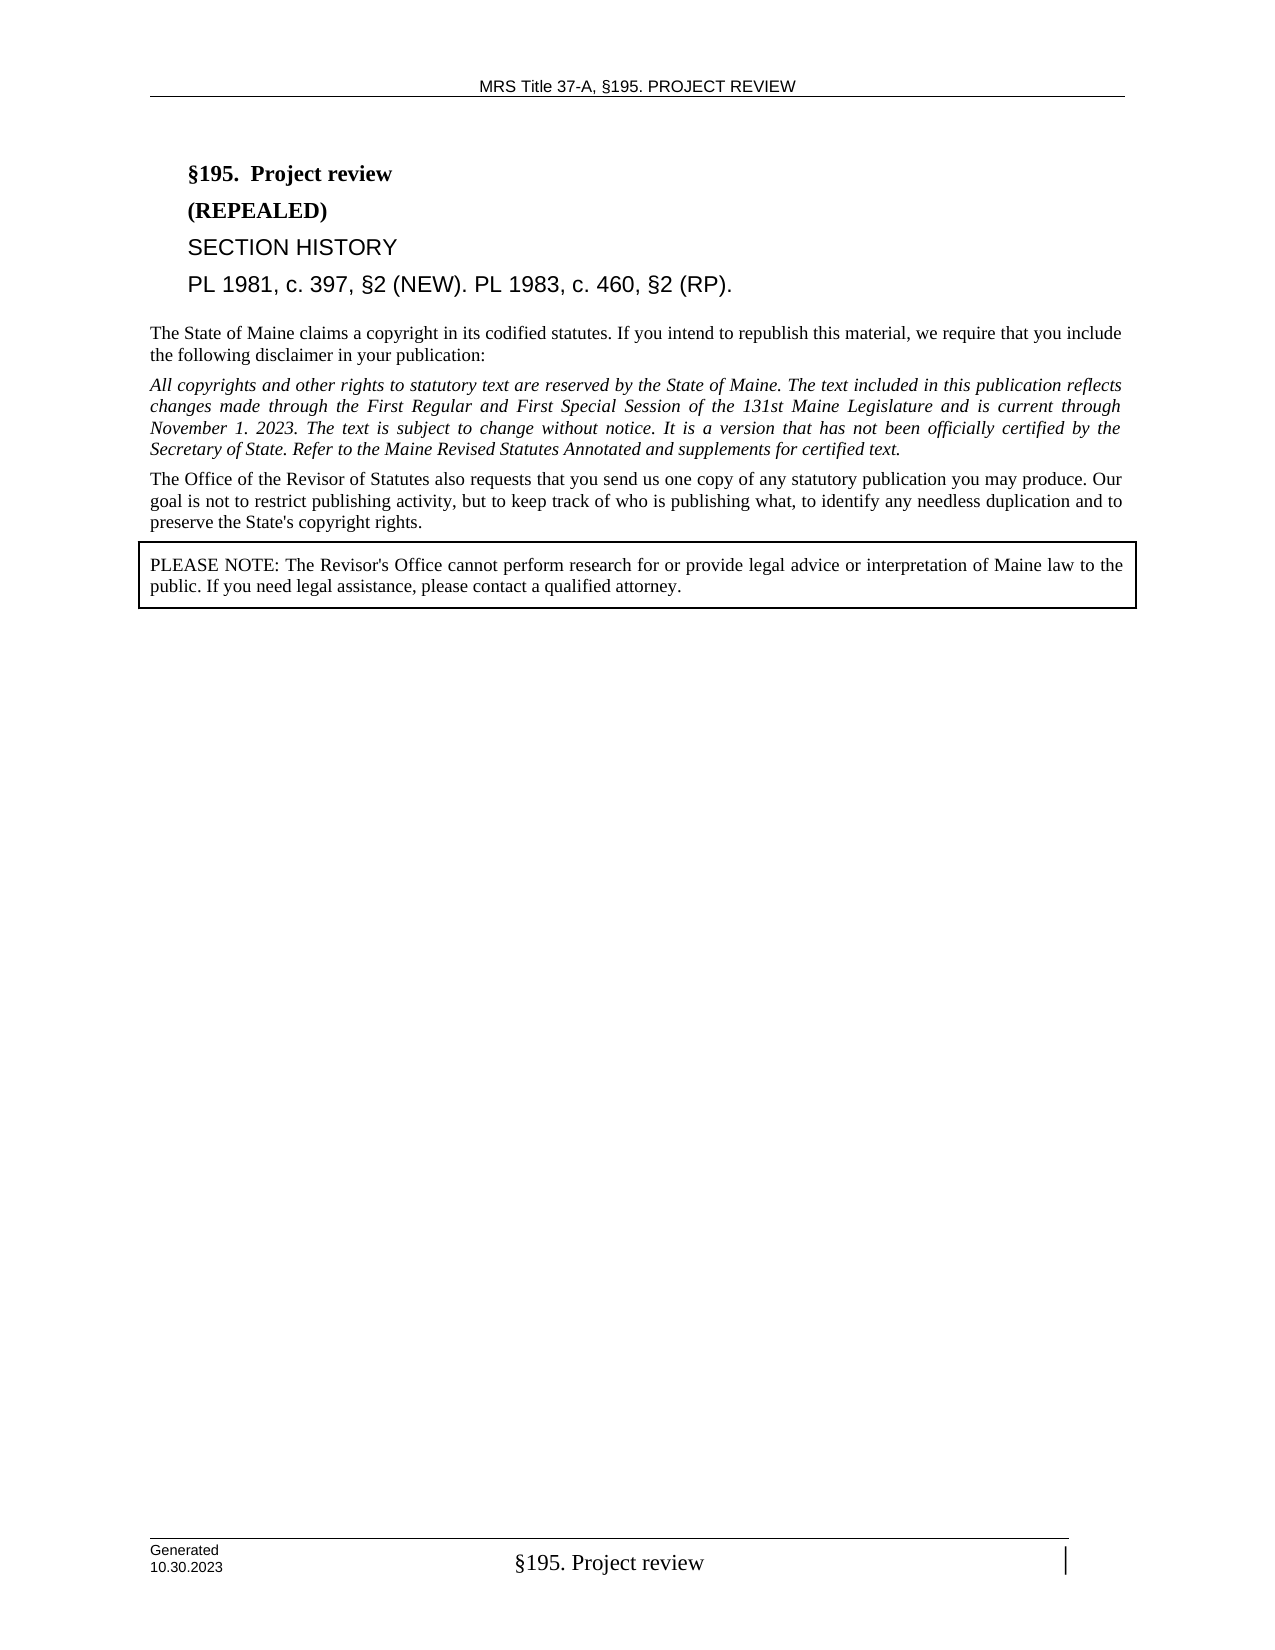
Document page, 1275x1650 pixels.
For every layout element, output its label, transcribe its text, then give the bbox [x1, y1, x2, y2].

text PL 1981, c. 397, §2 (NEW). PL 1983, c. 460, §2 (RP). [187, 271, 1125, 297]
text §195. Project review [187, 160, 1125, 187]
text The State of Maine claims a copyright in its codified statutes. If you intend to republish this material, we require that you include the following disclaimer in your publication: [150, 322, 1125, 365]
text SECTION HISTORY [187, 234, 1125, 260]
text (REPEALED) [187, 197, 1125, 223]
text All copyrights and other rights to statutory text are reserved by the State of Maine. The text included in this publication reflects changes made through the First Regular and First Special Session of the 131st Maine Legislature and is current through November 1. 2023 . The text is subject to change without notice. It is a version that has not been officially certified by the Secretary of State. Refer to the Maine Revised Statutes Annotated and supplements for certified text. [150, 373, 1125, 460]
text The Office of the Revisor of Statutes also requests that you send us one copy of any statutory publication you may produce. Our goal is not to restrict publishing activity, but to keep track of who is publishing what, to identify any needless duplication and to preserve the State's copyright rights. [150, 468, 1125, 533]
text PLEASE NOTE: The Revisor's Office cannot perform research for or provide legal advice or interpretation of Maine law to the public. If you need legal assistance, please contact a qualified attorney. [140, 543, 1135, 607]
